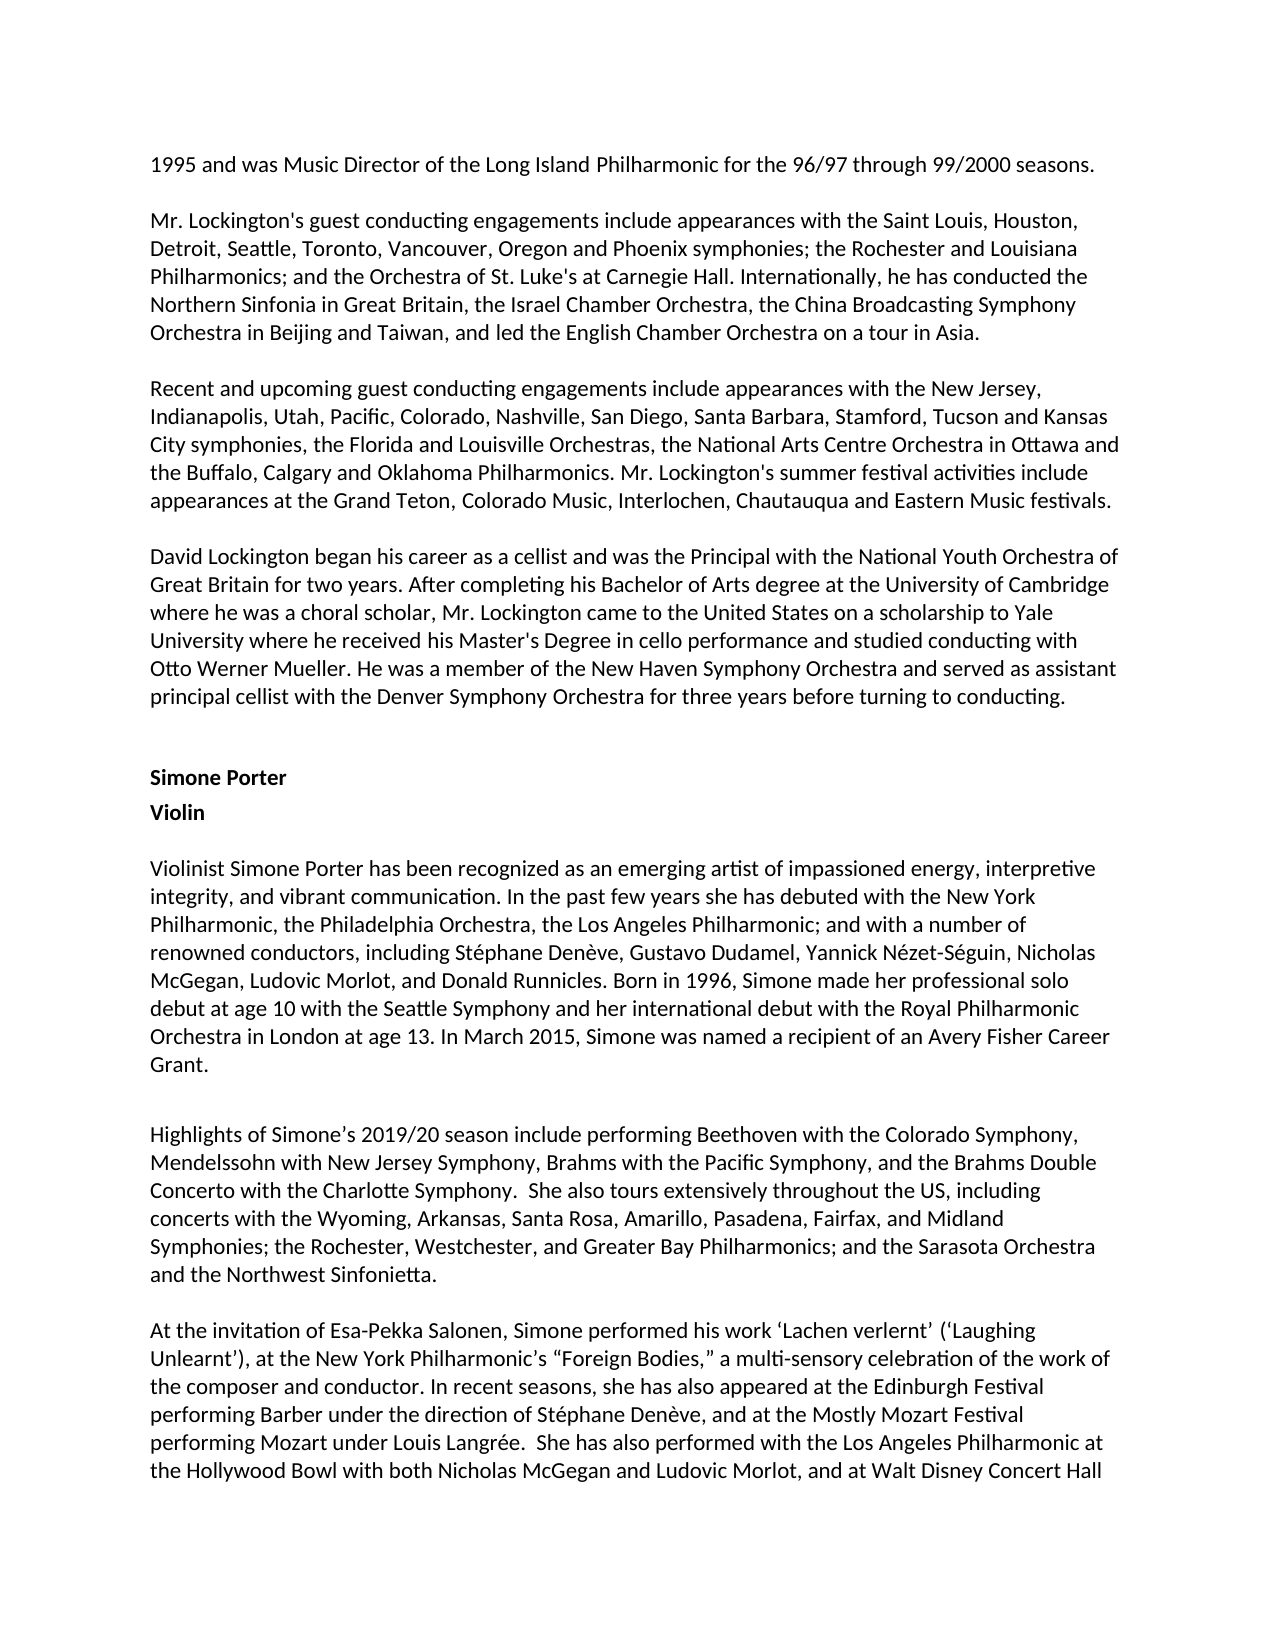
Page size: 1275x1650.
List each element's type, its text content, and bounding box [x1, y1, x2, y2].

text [150, 150, 1125, 710]
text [150, 1316, 1125, 1484]
text Highlights of Simone’s 2019/20 season include performing Beethoven with the Colorado Symphony, Mendelssohn with New Jersey Symphony, Brahms with the Pacific Symphony, and the Brahms Double Concerto with the Charlotte Symphony. She also tours extensively throughout the US, including concerts with the Wyoming, Arkansas, Santa Rosa, Amarillo, Pasadena, Fairfax, and Midland Symphonies; the Rochester, Westchester, and Greater Bay Philharmonics; and the Sarasota Orchestra and the Northwest Sinfonietta. [150, 1120, 1125, 1288]
text Violin [150, 798, 1125, 826]
text Violinist Simone Porter has been recognized as an emerging artist of impassioned energy, interpretive integrity, and vibrant communication. In the past few years she has debuted with the New York Philharmonic, the Philadelphia Orchestra, the Los Angeles Philharmonic; and with a number of renowned conductors, including Stéphane Denève, Gustavo Dudamel, Yannick Nézet-Séguin, Nicholas McGegan, Ludovic Morlot, and Donald Runnicles. Born in 1996, Simone made her professional solo debut at age 10 with the Seattle Symphony and her international debut with the Royal Philharmonic Orchestra in London at age 13. In March 2015, Simone was named a recipient of an Avery Fisher Career Grant. [150, 854, 1125, 1078]
subtitle Simone Porter [150, 763, 1125, 791]
